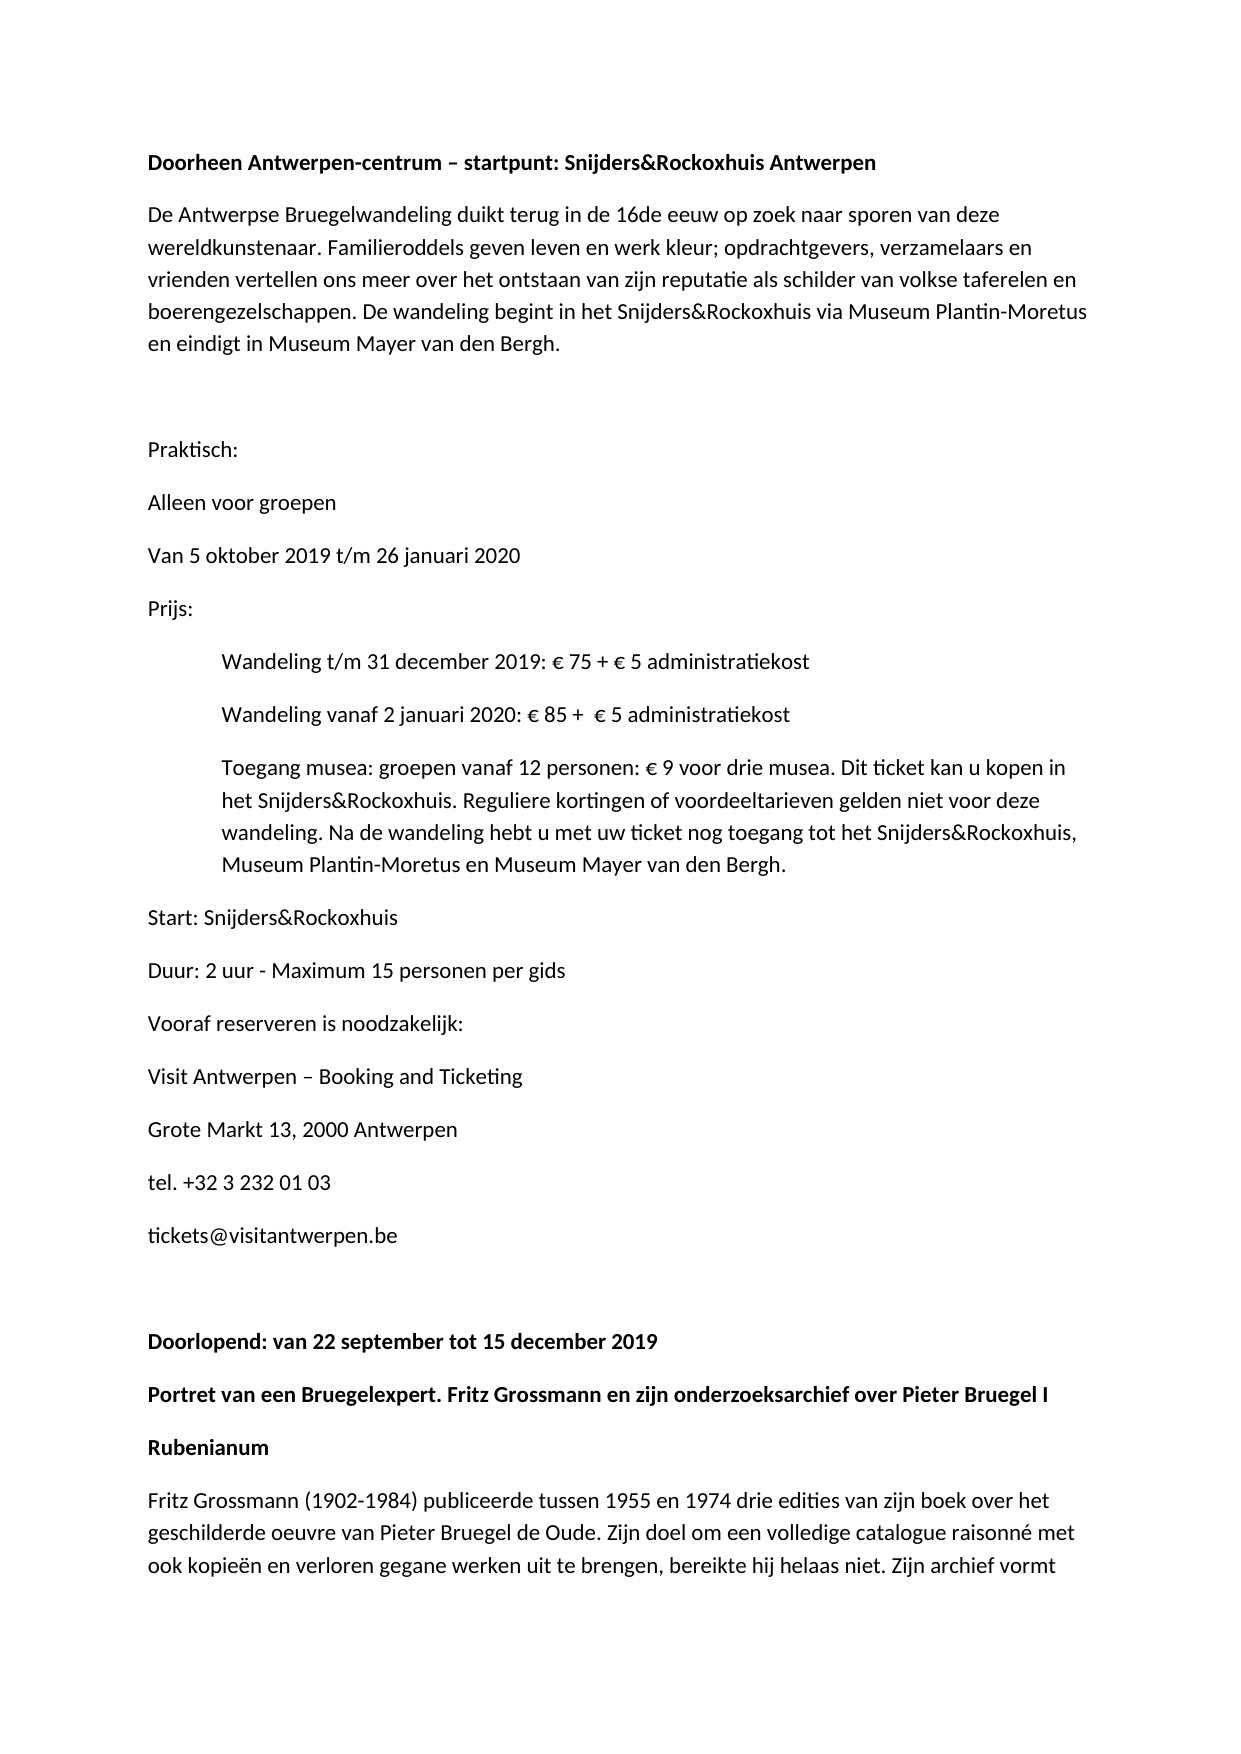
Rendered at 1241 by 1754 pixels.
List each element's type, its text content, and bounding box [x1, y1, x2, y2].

text Start: Snijders&Rockoxhuis [148, 903, 1093, 931]
text Alleen voor groepen [148, 488, 1093, 516]
text Vooraf reserveren is noodzakelijk: [148, 1009, 1093, 1037]
text Doorlopend: van 22 september tot 15 december 2019 [148, 1327, 1093, 1355]
text Toegang musea: groepen vanaf 12 personen: € 9 voor drie musea. Dit ticket kan u kopen in het Snijders&Rockoxhuis. Reguliere kortingen of voordeeltarieven gelden niet voor deze wandeling. Na de wandeling hebt u met uw ticket nog toegang tot het Snijders&Rockoxhuis, Museum Plantin-Moretus en Museum Mayer van den Bergh. [221, 753, 1093, 878]
text Wandeling t/m 31 december 2019: € 75 + € 5 administratiekost [148, 647, 1093, 676]
text Visit Antwerpen – Booking and Ticketing [148, 1062, 1093, 1090]
text Portret van een Bruegelexpert. Fritz Grossmann en zijn onderzoeksarchief over Pieter Bruegel I [148, 1380, 1093, 1408]
text Wandeling vanaf 2 januari 2020: € 85 + € 5 administratiekost [148, 701, 1093, 728]
text tel. +32 3 232 01 03 [148, 1168, 1093, 1196]
text Rubenianum [148, 1433, 1093, 1461]
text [148, 1486, 1093, 1579]
text Duur: 2 uur - Maximum 15 personen per gids [148, 956, 1093, 984]
text Praktisch: [148, 435, 1093, 463]
text Van 5 oktober 2019 t/m 26 januari 2020 [148, 541, 1093, 569]
text Grote Markt 13, 2000 Antwerpen [148, 1115, 1093, 1143]
text tickets@visitantwerpen.be [148, 1221, 1093, 1249]
text Prijs: [148, 594, 1093, 622]
text De Antwerpse Bruegelwandeling duikt terug in de 16de eeuw op zoek naar sporen van deze wereldkunstenaar. Familieroddels geven leven en werk kleur; opdrachtgevers, verzamelaars en vrienden vertellen ons meer over het ontstaan van zijn reputatie als schilder van volkse taferelen en boerengezelschappen. De wandeling begint in het Snijders&Rockoxhuis via Museum Plantin-Moretus en eindigt in Museum Mayer van den Bergh. [148, 201, 1093, 357]
text Doorheen Antwerpen-centrum – startpunt: Snijders&Rockoxhuis Antwerpen [148, 148, 1093, 176]
